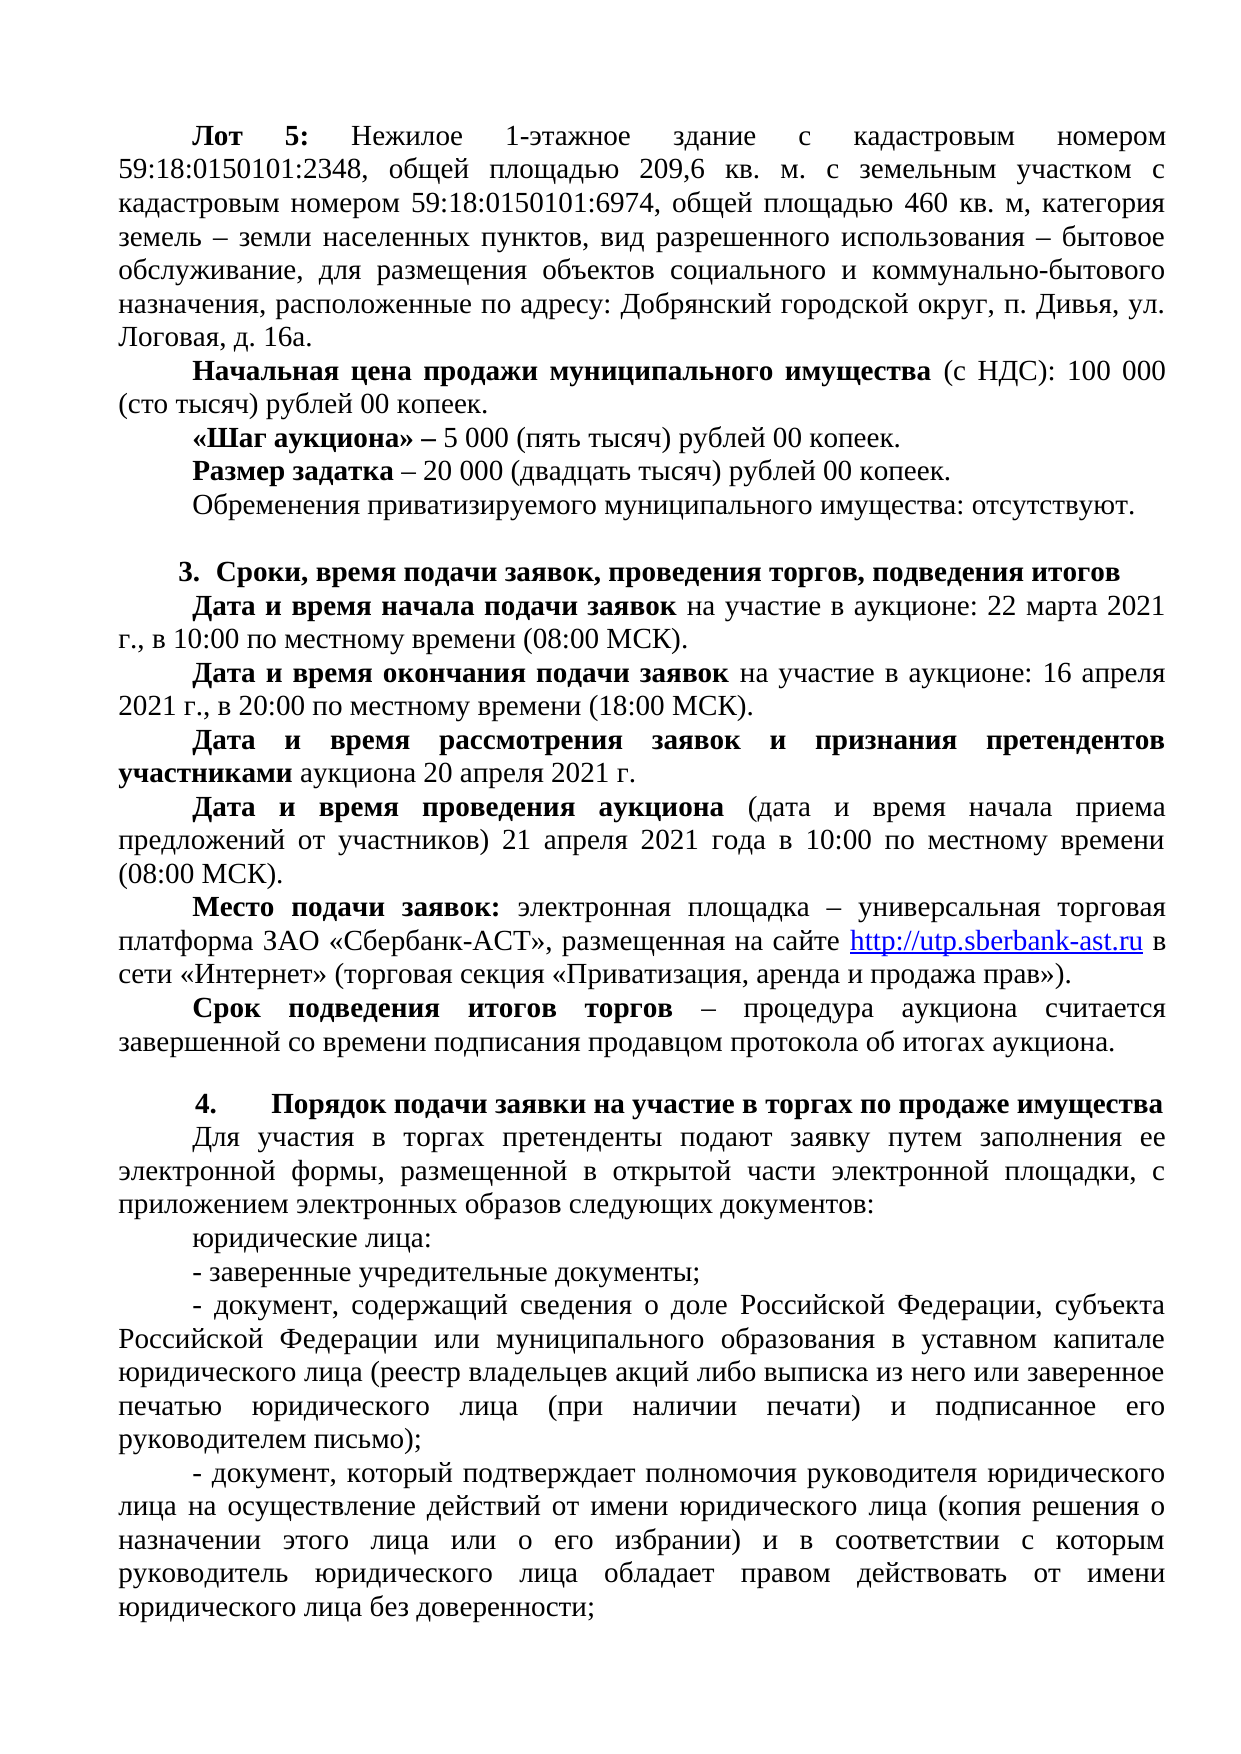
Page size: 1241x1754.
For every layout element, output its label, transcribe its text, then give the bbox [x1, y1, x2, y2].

text Место подачи заявок: электронная площадка – универсальная торговая платформа ЗАО «Сбербанк-АСТ», размещенная на сайте http://utp.sberbank-ast.ru в сети «Интернет» (торговая секция «Приватизация, аренда и продажа прав»). [118, 889, 1166, 990]
text - заверенные учредительные документы; [118, 1254, 1166, 1287]
text юридические лица: [118, 1220, 1166, 1254]
text «Шаг аукциона» – 5 000 (пять тысяч) рублей 00 копеек. [118, 420, 1166, 453]
text Размер задатка – 20 000 (двадцать тысяч) рублей 00 копеек. [118, 453, 1166, 487]
list Порядок подачи заявки на участие в торгах по продаже имущества [118, 1086, 1166, 1119]
text Дата и время проведения аукциона (дата и время начала приема предложений от участников) 21 апреля 2021 года в 10:00 по местному времени (08:00 МСК). [118, 789, 1166, 889]
text Обременения приватизируемого муниципального имущества: отсутствуют. [118, 487, 1166, 521]
list Для участия в торгах претенденты подают заявку путем заполнения ее электронной формы, размещенной в открытой части электронной площадки, с приложением электронных образов следующих документов: [118, 1119, 1166, 1220]
text - документ, который подтверждает полномочия руководителя юридического лица на осуществление действий от имени юридического лица (копия решения о назначении этого лица или о его избрании) и в соответствии с которым руководитель юридического лица обладает правом действовать от имени юридического лица без доверенности; [118, 1455, 1166, 1623]
text Начальная цена продажи муниципального имущества (с НДС): 100 000 (сто тысяч) рублей 00 копеек. [118, 353, 1166, 420]
text - документ, содержащий сведения о доле Российской Федерации, субъекта Российской Федерации или муниципального образования в уставном капитале юридического лица (реестр владельцев акций либо выписка из него или заверенное печатью юридического лица (при наличии печати) и подписанное его руководителем письмо); [118, 1287, 1166, 1455]
text Дата и время окончания подачи заявок на участие в аукционе: 16 апреля 2021 г., в 20:00 по местному времени (18:00 МСК). [118, 655, 1166, 722]
text Дата и время рассмотрения заявок и признания претендентов участниками аукциона 20 апреля 2021 г. [118, 722, 1166, 789]
list Сроки, время подачи заявок, проведения торгов, подведения итогов [133, 554, 1166, 588]
text Дата и время начала подачи заявок на участие в аукционе: 22 марта 2021 г., в 10:00 по местному времени (08:00 МСК). [118, 588, 1166, 655]
text Лот 5: Нежилое 1-этажное здание с кадастровым номером 59:18:0150101:2348, общей площадью 209,6 кв. м. с земельным участком с кадастровым номером 59:18:0150101:6974, общей площадью 460 кв. м, категория земель – земли населенных пунктов, вид разрешенного использования – бытовое обслуживание, для размещения объектов социального и коммунально-бытового назначения, расположенные по адресу: Добрянский городской округ, п. Дивья, ул. Логовая, д. 16а. [118, 118, 1166, 353]
text Срок подведения итогов торгов – процедура аукциона считается завершенной со времени подписания продавцом протокола об итогах аукциона. [118, 990, 1166, 1057]
